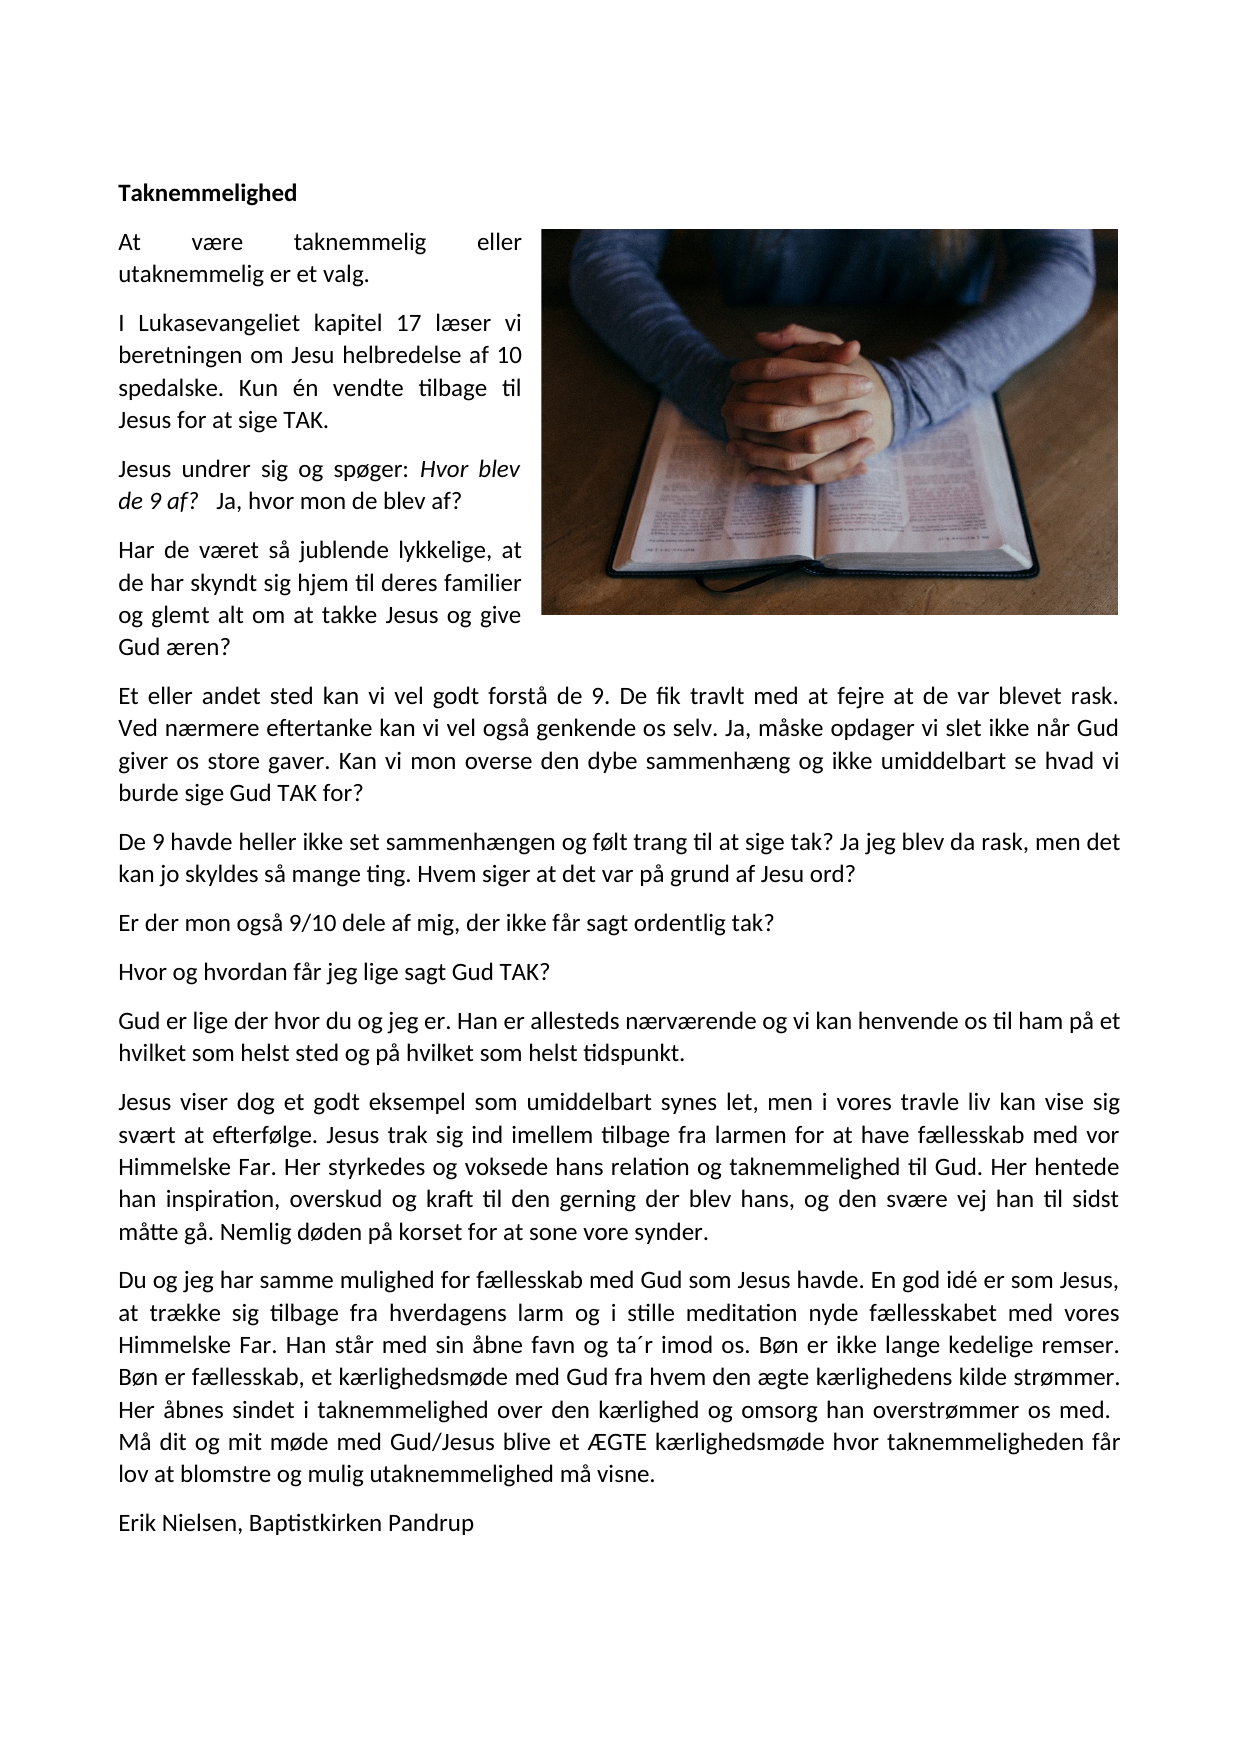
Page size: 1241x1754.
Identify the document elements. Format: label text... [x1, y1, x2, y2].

text De 9 havde heller ikke set sammenhængen og følt trang til at sige tak? Ja jeg blev da rask, men det kan jo skyldes så mange ting. Hvem siger at det var på grund af Jesu ord? [118, 826, 1122, 889]
text Er der mon også 9/10 dele af mig, der ikke får sagt ordentlig tak? [118, 907, 1122, 938]
picture [539, 229, 1118, 614]
text Har de været så jublende lykkelige, at de har skyndt sig hjem til deres familier og glemt alt om at takke Jesus og give Gud æren? [118, 534, 1122, 662]
text Du og jeg har samme mulighed for fællesskab med Gud som Jesus havde. En god idé er som Jesus, at trække sig tilbage fra hverdagens larm og i stille meditation nyde fællesskabet med vores Himmelske Far. Han står med sin åbne favn og ta´r imod os. Bøn er ikke lange kedelige remser. Bøn er fællesskab, et kærlighedsmøde med Gud fra hvem den ægte kærlighedens kilde strømmer. Her åbnes sindet i taknemmelighed over den kærlighed og omsorg han overstrømmer os med. Må dit og mit møde med Gud/Jesus blive et ÆGTE kærlighedsmøde hvor taknemmeligheden får lov at blomstre og mulig utaknemmelighed må visne. [118, 1265, 1122, 1489]
text At være taknemmelig eller utaknemmelig er et valg. [118, 226, 1122, 289]
text Hvor og hvordan får jeg lige sagt Gud TAK? [118, 956, 1122, 987]
text I Lukasevangeliet kapitel 17 læser vi beretningen om Jesu helbredelse af 10 spedalske. Kun én vendte tilbage til Jesus for at sige TAK. [118, 307, 539, 435]
text Erik Nielsen, Baptistkirken Pandrup [118, 1507, 1122, 1538]
text Gud er lige der hvor du og jeg er. Han er allesteds nærværende og vi kan henvende os til ham på et hvilket som helst sted og på hvilket som helst tidspunkt. [118, 1005, 1122, 1068]
text Et eller andet sted kan vi vel godt forstå de 9. De fik travlt med at fejre at de var blevet rask. Ved nærmere eftertanke kan vi vel også genkende os selv. Ja, måske opdager vi slet ikke når Gud giver os store gaver. Kan vi mon overse den dybe sammenhæng og ikke umiddelbart se hvad vi burde sige Gud TAK for? [118, 680, 1122, 808]
text Jesus undrer sig og spøger: Hvor blev de 9 af? Ja, hvor mon de blev af? [118, 453, 539, 516]
text Jesus viser dog et godt eksempel som umiddelbart synes let, men i vores travle liv kan vise sig svært at efterfølge. Jesus trak sig ind imellem tilbage fra larmen for at have fællesskab med vor Himmelske Far. Her styrkedes og voksede hans relation og taknemmelighed til Gud. Her hentede han inspiration, overskud og kraft til den gerning der blev hans, og den svære vej han til sidst måtte gå. Nemlig døden på korset for at sone vore synder. [118, 1087, 1122, 1246]
text Taknemmelighed [118, 177, 1122, 208]
